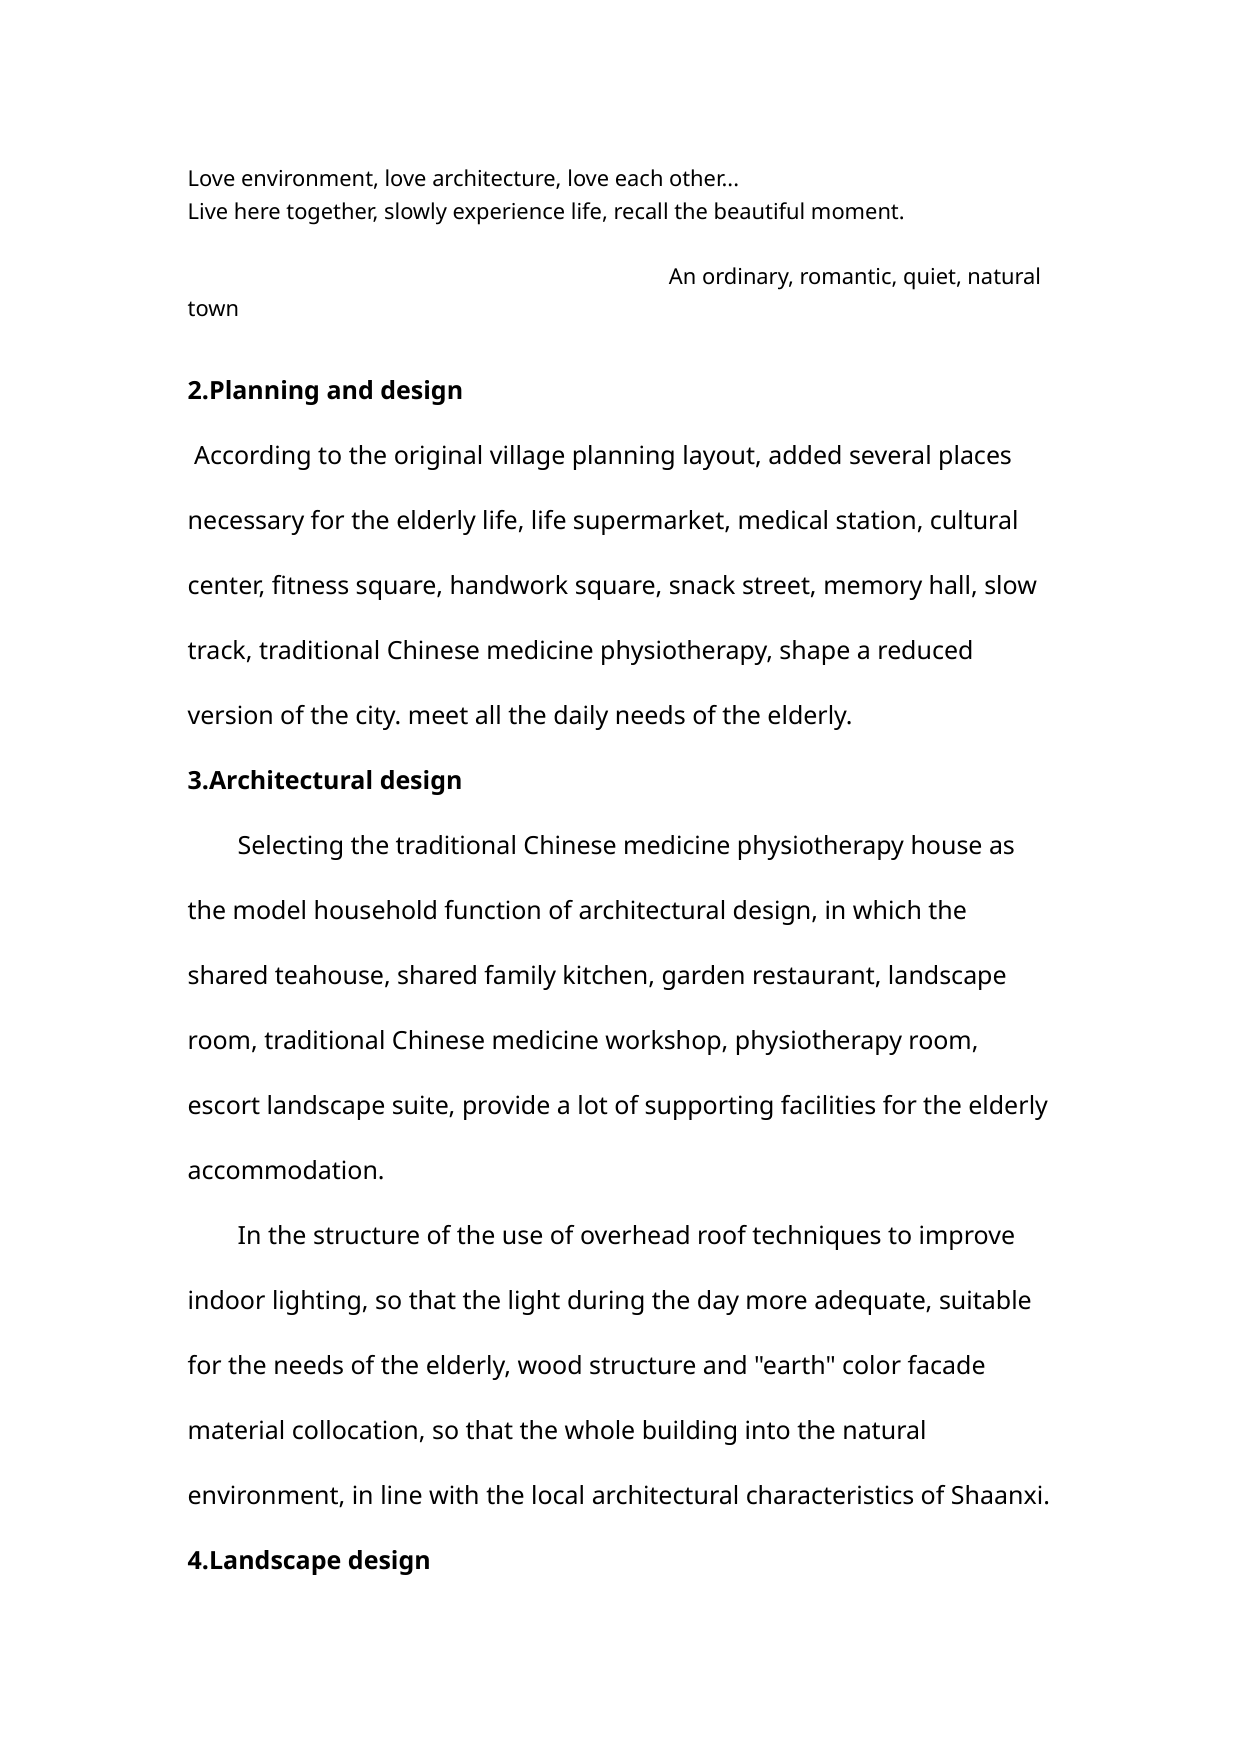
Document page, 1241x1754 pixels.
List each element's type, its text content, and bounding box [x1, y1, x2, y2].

list In the structure of the use of overhead roof techniques to improve indoor lighting, so that the light during the day more adequate, suitable for the needs of the elderly, wood structure and "earth" color facade material collocation, so that the whole building into the natural environment, in line with the local architectural characteristics of Shaanxi. [187, 1202, 1053, 1527]
list 4.Landscape design [187, 1527, 1053, 1592]
text Love environment, love architecture, love each other... [187, 162, 1053, 194]
list 3.Architectural design [187, 747, 1053, 812]
list 2.Planning and design [187, 357, 1053, 422]
text Live here together, slowly experience life, recall the beautiful moment. [187, 194, 1053, 227]
list According to the original village planning layout, added several places necessary for the elderly life, life supermarket, medical station, cultural center, fitness square, handwork square, snack street, memory hall, slow track, traditional Chinese medicine physiotherapy, shape a reduced version of the city. meet all the daily needs of the elderly. [187, 422, 1053, 747]
text An ordinary, romantic, quiet, natural town [187, 259, 1053, 324]
list Selecting the traditional Chinese medicine physiotherapy house as the model household function of architectural design, in which the shared teahouse, shared family kitchen, garden restaurant, landscape room, traditional Chinese medicine workshop, physiotherapy room, escort landscape suite, provide a lot of supporting facilities for the elderly accommodation. [187, 812, 1053, 1202]
